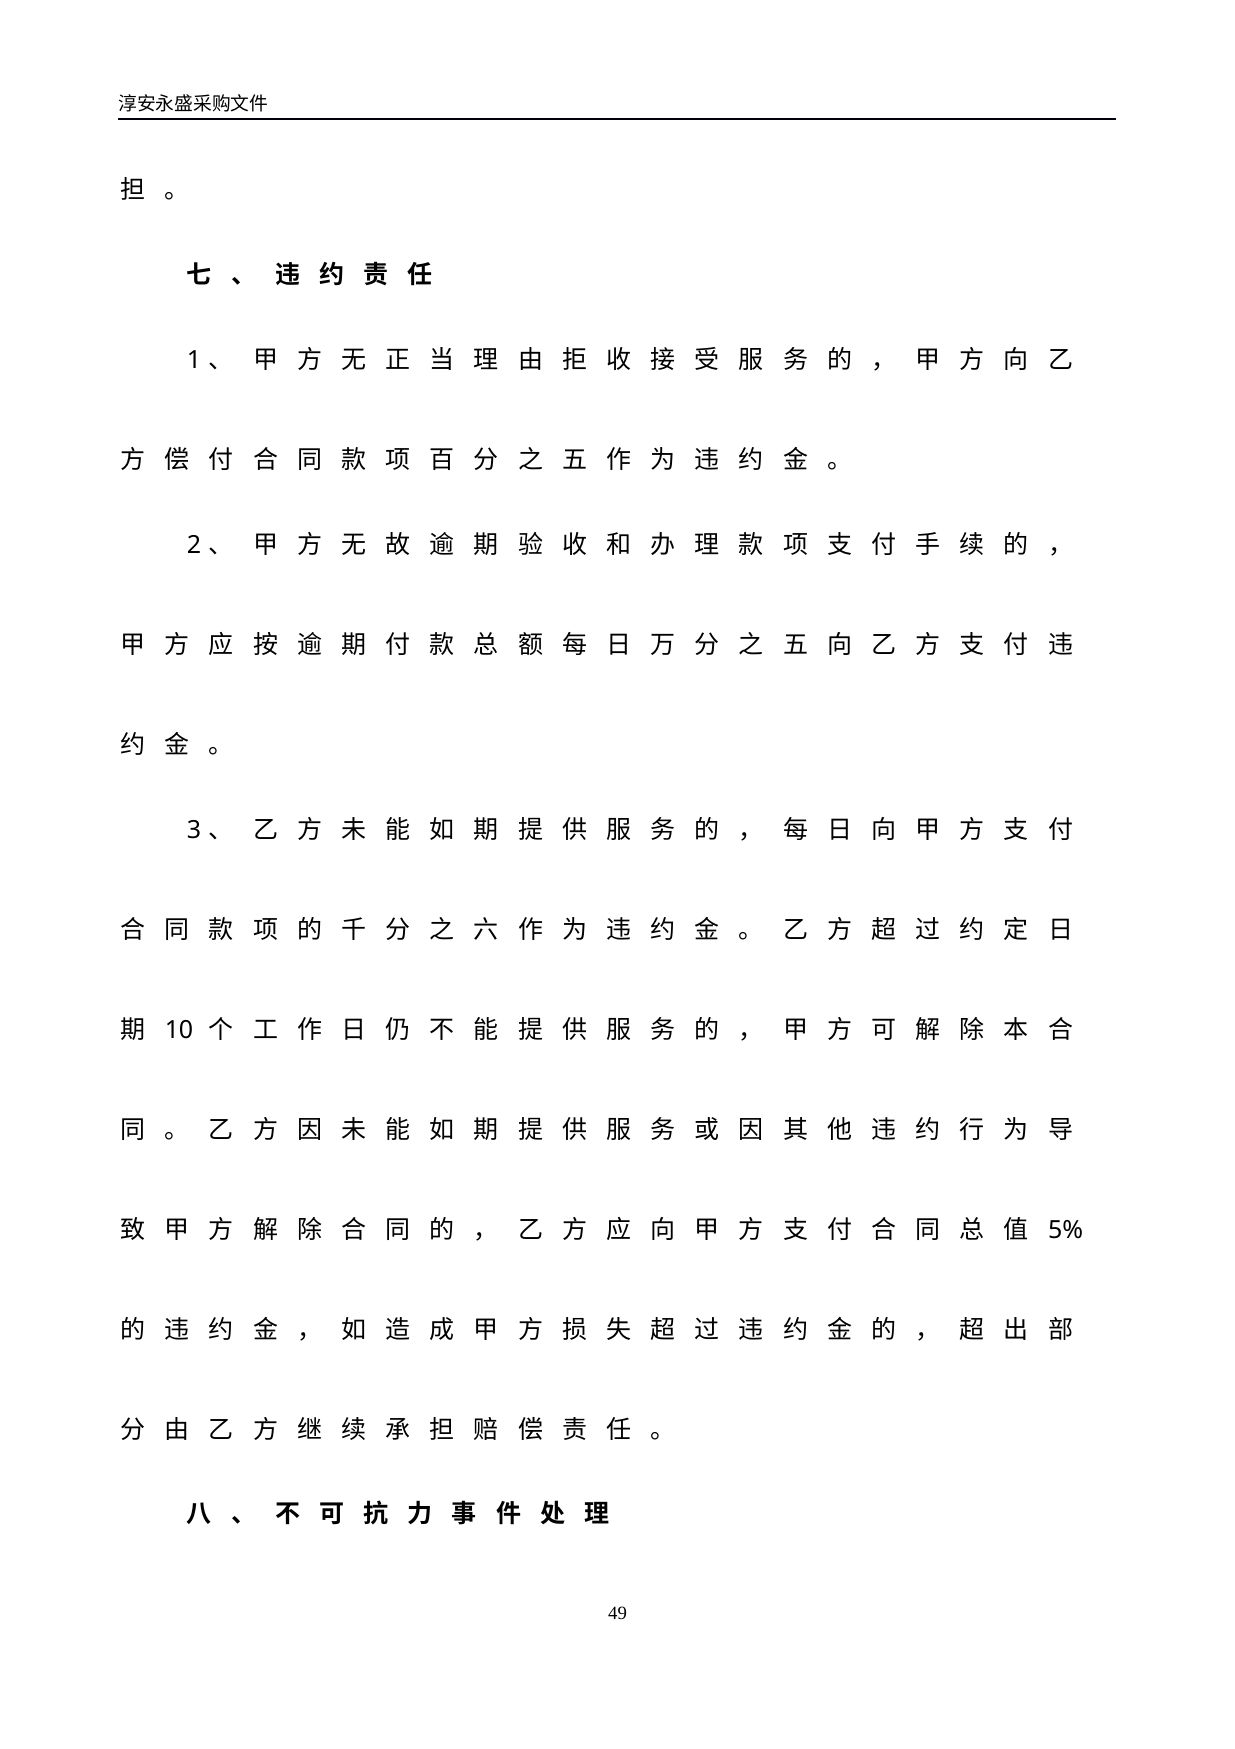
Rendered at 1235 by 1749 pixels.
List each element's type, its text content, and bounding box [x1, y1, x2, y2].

text 1、甲方无正当理由拒收接受服务的，甲方向乙方偿付合同款项百分之五作为违约金。 [120, 324, 1114, 491]
text 2、甲方无故逾期验收和办理款项支付手续的，甲方应按逾期付款总额每日万分之五向乙方支付违约金。 [120, 509, 1114, 776]
text 八、不可抗力事件处理 [120, 1479, 1114, 1545]
text 3、乙方未能如期提供服务的，每日向甲方支付合同款项的千分之六作为违约金。乙方超过约定日期10个工作日仍不能提供服务的，甲方可解除本合同。乙方因未能如期提供服务或因其他违约行为导致甲方解除合同的，乙方应向甲方支付合同总值5%的违约金，如造成甲方损失超过违约金的，超出部分由乙方继续承担赔偿责任。 [120, 794, 1114, 1461]
text 七、违约责任 [120, 239, 1114, 306]
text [120, 155, 1114, 221]
